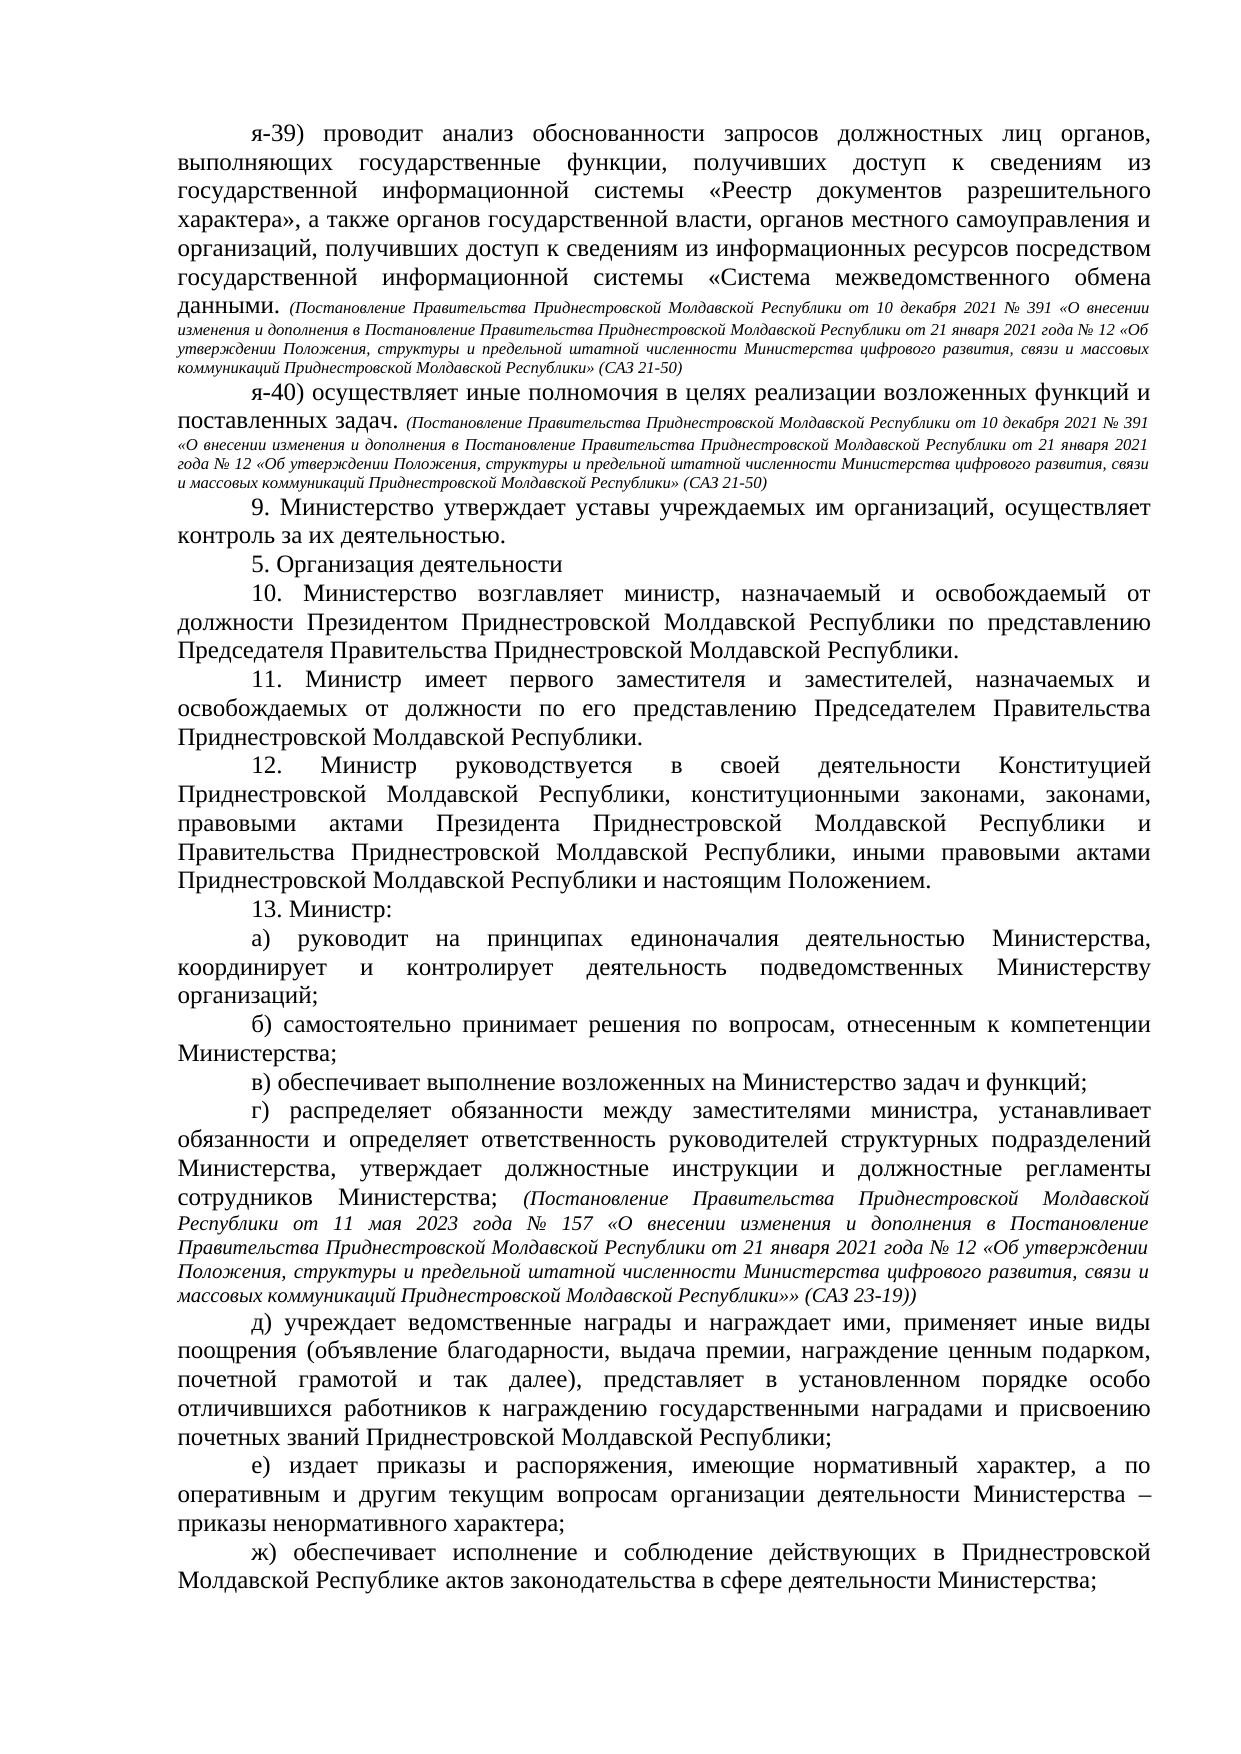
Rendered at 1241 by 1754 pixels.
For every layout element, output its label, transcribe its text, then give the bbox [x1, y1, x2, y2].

text д) учреждает ведомственные награды и награждает ими, применяет иные виды поощрения (объявление благодарности, выдача премии, награждение ценным подарком, почетной грамотой и так далее), представляет в установленном порядке особо отличившихся работников к награждению государственными наградами и присвоению почетных званий Приднестровской Молдавской Республики; [177, 1307, 1152, 1451]
text я-39) проводит анализ обоснованности запросов должностных лиц органов, выполняющих государственные функции, получивших доступ к сведениям из государственной информационной системы «Реестр документов разрешительного характера», а также органов государственной власти, органов местного самоуправления и организаций, получивших доступ к сведениям из информационных ресурсов посредством государственной информационной системы «Система межведомственного обмена данными. (Постановление Правительства Приднестровской Молдавской Республики от 10 декабря 2021 № 391 «О внесении изменения и дополнения в Постановление Правительства Приднестровской Молдавской Республики от 21 января 2021 года № 12 «Об утверждении Положения, структуры и предельной штатной численности Министерства цифрового развития, связи и массовых коммуникаций Приднестровской Молдавской Республики» (САЗ 21-50) [177, 118, 1152, 377]
text 11. Министр имеет первого заместителя и заместителей, назначаемых и освобождаемых от должности по его представлению Председателем Правительства Приднестровской Молдавской Республики. [177, 664, 1152, 751]
text в) обеспечивает выполнение возложенных на Министерство задач и функций; [177, 1067, 1152, 1096]
text ж) обеспечивает исполнение и соблюдение действующих в Приднестровской Молдавской Республике актов законодательства в сфере деятельности Министерства; [177, 1537, 1152, 1594]
text 9. Министерство утверждает уставы учреждаемых им организаций, осуществляет контроль за их деятельностью. [177, 492, 1152, 549]
text 12. Министр руководствуется в своей деятельности Конституцией Приднестровской Молдавской Республики, конституционными законами, законами, правовыми актами Президента Приднестровской Молдавской Республики и Правительства Приднестровской Молдавской Республики, иными правовыми актами Приднестровской Молдавской Республики и настоящим Положением. [177, 751, 1152, 894]
text г) распределяет обязанности между заместителями министра, устанавливает обязанности и определяет ответственность руководителей структурных подразделений Министерства, утверждает должностные инструкции и должностные регламенты сотрудников Министерства; (Постановление Правительства Приднестровской Молдавской Республики от 11 мая 2023 года № 157 «О внесении изменения и дополнения в Постановление Правительства Приднестровской Молдавской Республики от 21 января 2021 года № 12 «Об утверждении Положения, структуры и предельной штатной численности Министерства цифрового развития, связи и массовых коммуникаций Приднестровской Молдавской Республики»» (САЗ 23-19)) [177, 1096, 1152, 1307]
text 10. Министерство возглавляет министр, назначаемый и освобождаемый от должности Президентом Приднестровской Молдавской Республики по представлению Председателя Правительства Приднестровской Молдавской Республики. [177, 578, 1152, 664]
text е) издает приказы и распоряжения, имеющие нормативный характер, а по оперативным и другим текущим вопросам организации деятельности Министерства – приказы ненормативного характера; [177, 1451, 1152, 1537]
text я-40) осуществляет иные полномочия в целях реализации возложенных функций и поставленных задач. (Постановление Правительства Приднестровской Молдавской Республики от 10 декабря 2021 № 391 «О внесении изменения и дополнения в Постановление Правительства Приднестровской Молдавской Республики от 21 января 2021 года № 12 «Об утверждении Положения, структуры и предельной штатной численности Министерства цифрового развития, связи и массовых коммуникаций Приднестровской Молдавской Республики» (САЗ 21-50) [177, 377, 1152, 492]
text а) руководит на принципах единоначалия деятельностью Министерства, координирует и контролирует деятельность подведомственных Министерству организаций; [177, 923, 1152, 1009]
text б) самостоятельно принимает решения по вопросам, отнесенным к компетенции Министерства; [177, 1009, 1152, 1067]
text 13. Министр: [177, 894, 1152, 923]
text 5. Организация деятельности [177, 549, 1152, 578]
